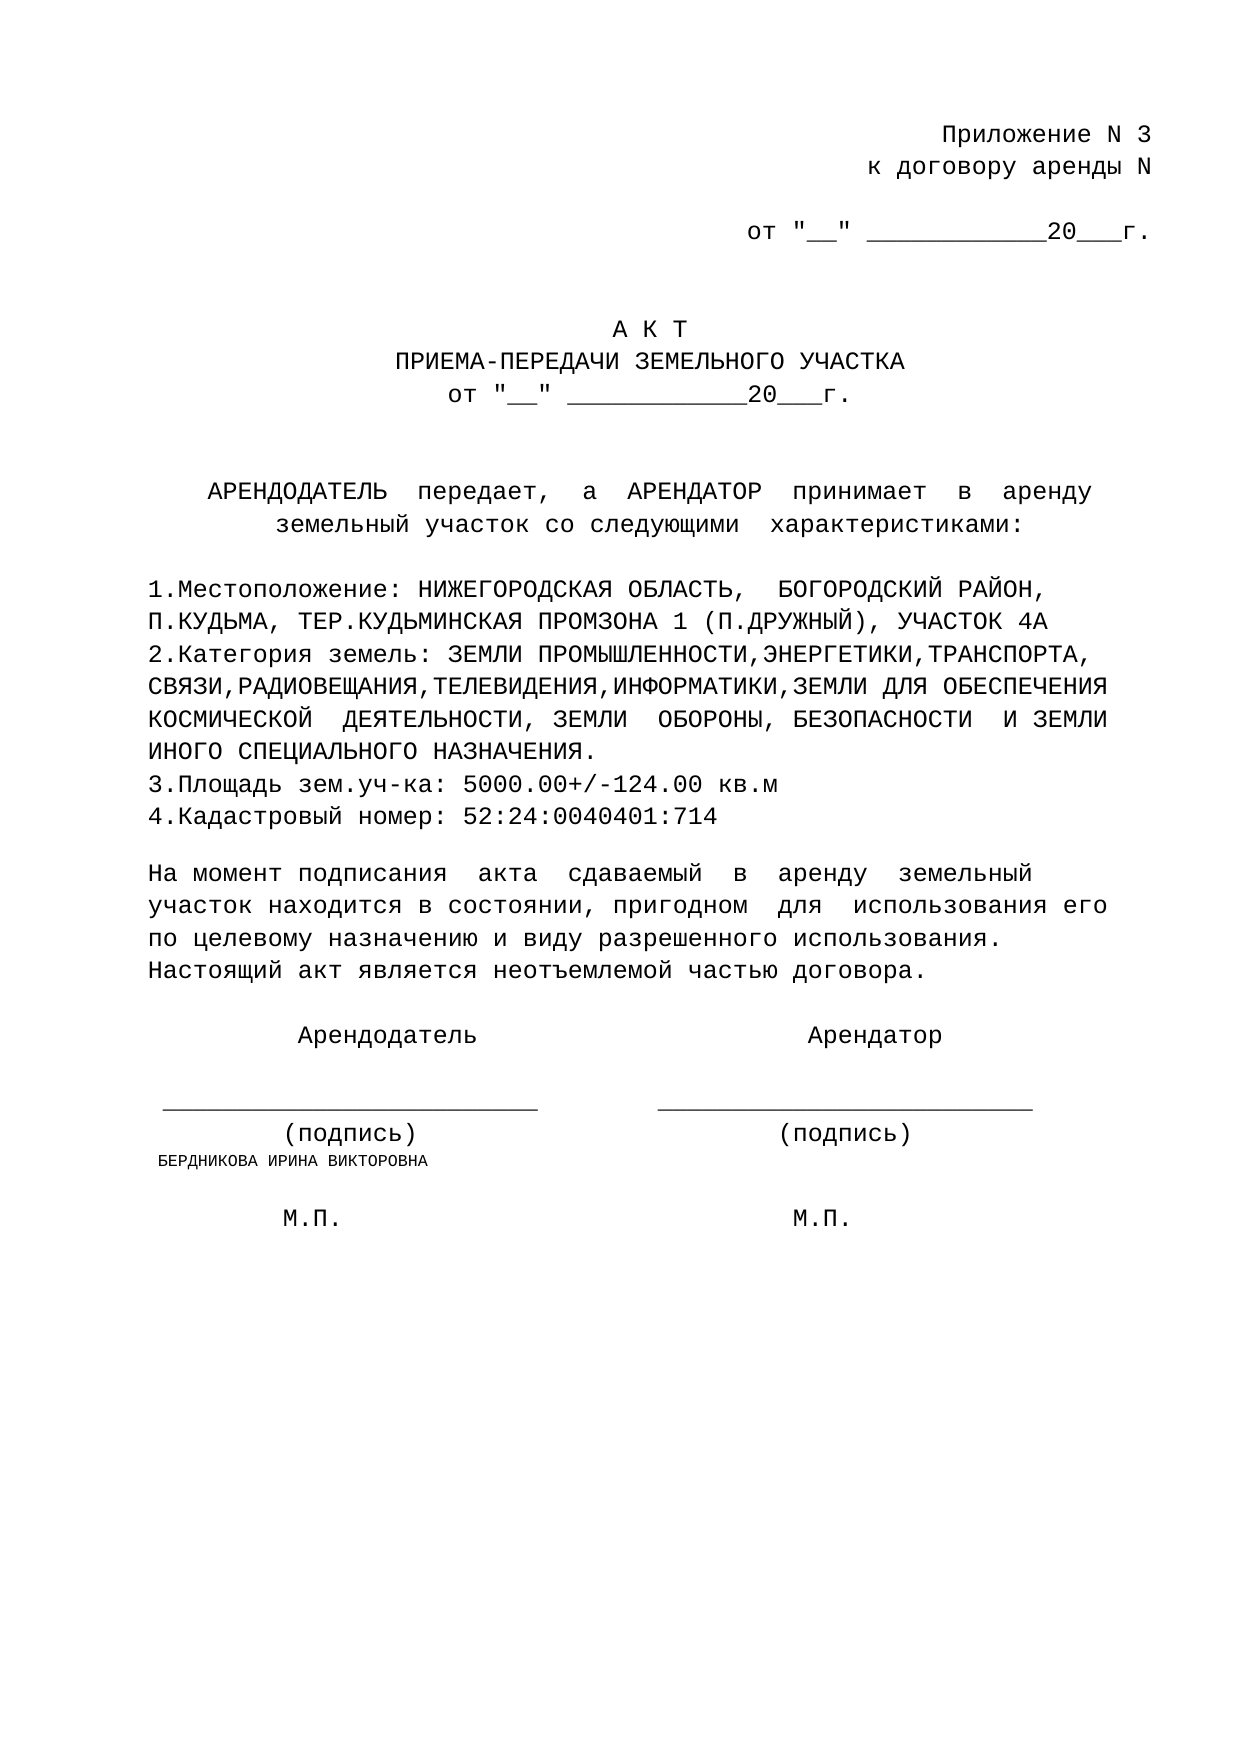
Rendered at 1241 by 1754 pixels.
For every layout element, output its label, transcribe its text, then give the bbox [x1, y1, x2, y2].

text _________________________ _________________________ [148, 1088, 1152, 1116]
text ПРИЕМА-ПЕРЕДАЧИ ЗЕМЕЛЬНОГО УЧАСТКА [148, 349, 1152, 377]
text М.П. М.П. [148, 1206, 1152, 1234]
text от "__" ____________20___г. [148, 219, 1152, 247]
text Приложение N 3 [148, 121, 1152, 149]
text КОСМИЧЕСКОЙ ДЕЯТЕЛЬНОСТИ, ЗЕМЛИ ОБОРОНЫ, БЕЗОПАСНОСТИ И ЗЕМЛИ [148, 706, 1152, 734]
text БЕРДНИКОВА ИРИНА ВИКТОРОВНА [148, 1153, 1152, 1172]
text 4.Кадастровый номер: 52:24:0040401:714 [148, 804, 1152, 832]
text Настоящий акт является неотъемлемой частью договора. [148, 958, 1152, 986]
text А К Т [148, 316, 1152, 344]
text от "__" ____________20___г. [148, 381, 1152, 409]
text к договору аренды N [148, 154, 1152, 182]
text П.КУДЬМА, ТЕР.КУДЬМИНСКАЯ ПРОМЗОНА 1 (П.ДРУЖНЫЙ), УЧАСТОК 4А [148, 609, 1152, 637]
text 1.Местоположение: НИЖЕГОРОДСКАЯ ОБЛАСТЬ, БОГОРОДСКИЙ РАЙОН, [148, 576, 1152, 604]
text На момент подписания акта сдаваемый в аренду земельный [148, 861, 1152, 889]
text (подпись) (подпись) [148, 1121, 1152, 1149]
text 3.Площадь зем.уч-ка: 5000.00+/-124.00 кв.м [148, 771, 1152, 799]
text ИНОГО СПЕЦИАЛЬНОГО НАЗНАЧЕНИЯ. [148, 739, 1152, 767]
text участок находится в состоянии, пригодном для использования его [148, 893, 1152, 921]
text земельный участок со следующими характеристиками: [148, 511, 1152, 539]
text АРЕНДОДАТЕЛЬ передает, а АРЕНДАТОР принимает в аренду [148, 479, 1152, 507]
text 2.Категория земель: ЗЕМЛИ ПРОМЫШЛЕННОСТИ,ЭНЕРГЕТИКИ,ТРАНСПОРТА, СВЯЗИ,РАДИОВЕЩАНИЯ,ТЕЛЕВИДЕНИЯ,ИНФОРМАТИКИ,ЗЕМЛИ ДЛЯ ОБЕСПЕЧЕНИЯ [148, 641, 1152, 702]
text Арендодатель Арендатор [148, 1023, 1152, 1051]
text по целевому назначению и виду разрешенного использования. [148, 926, 1152, 954]
